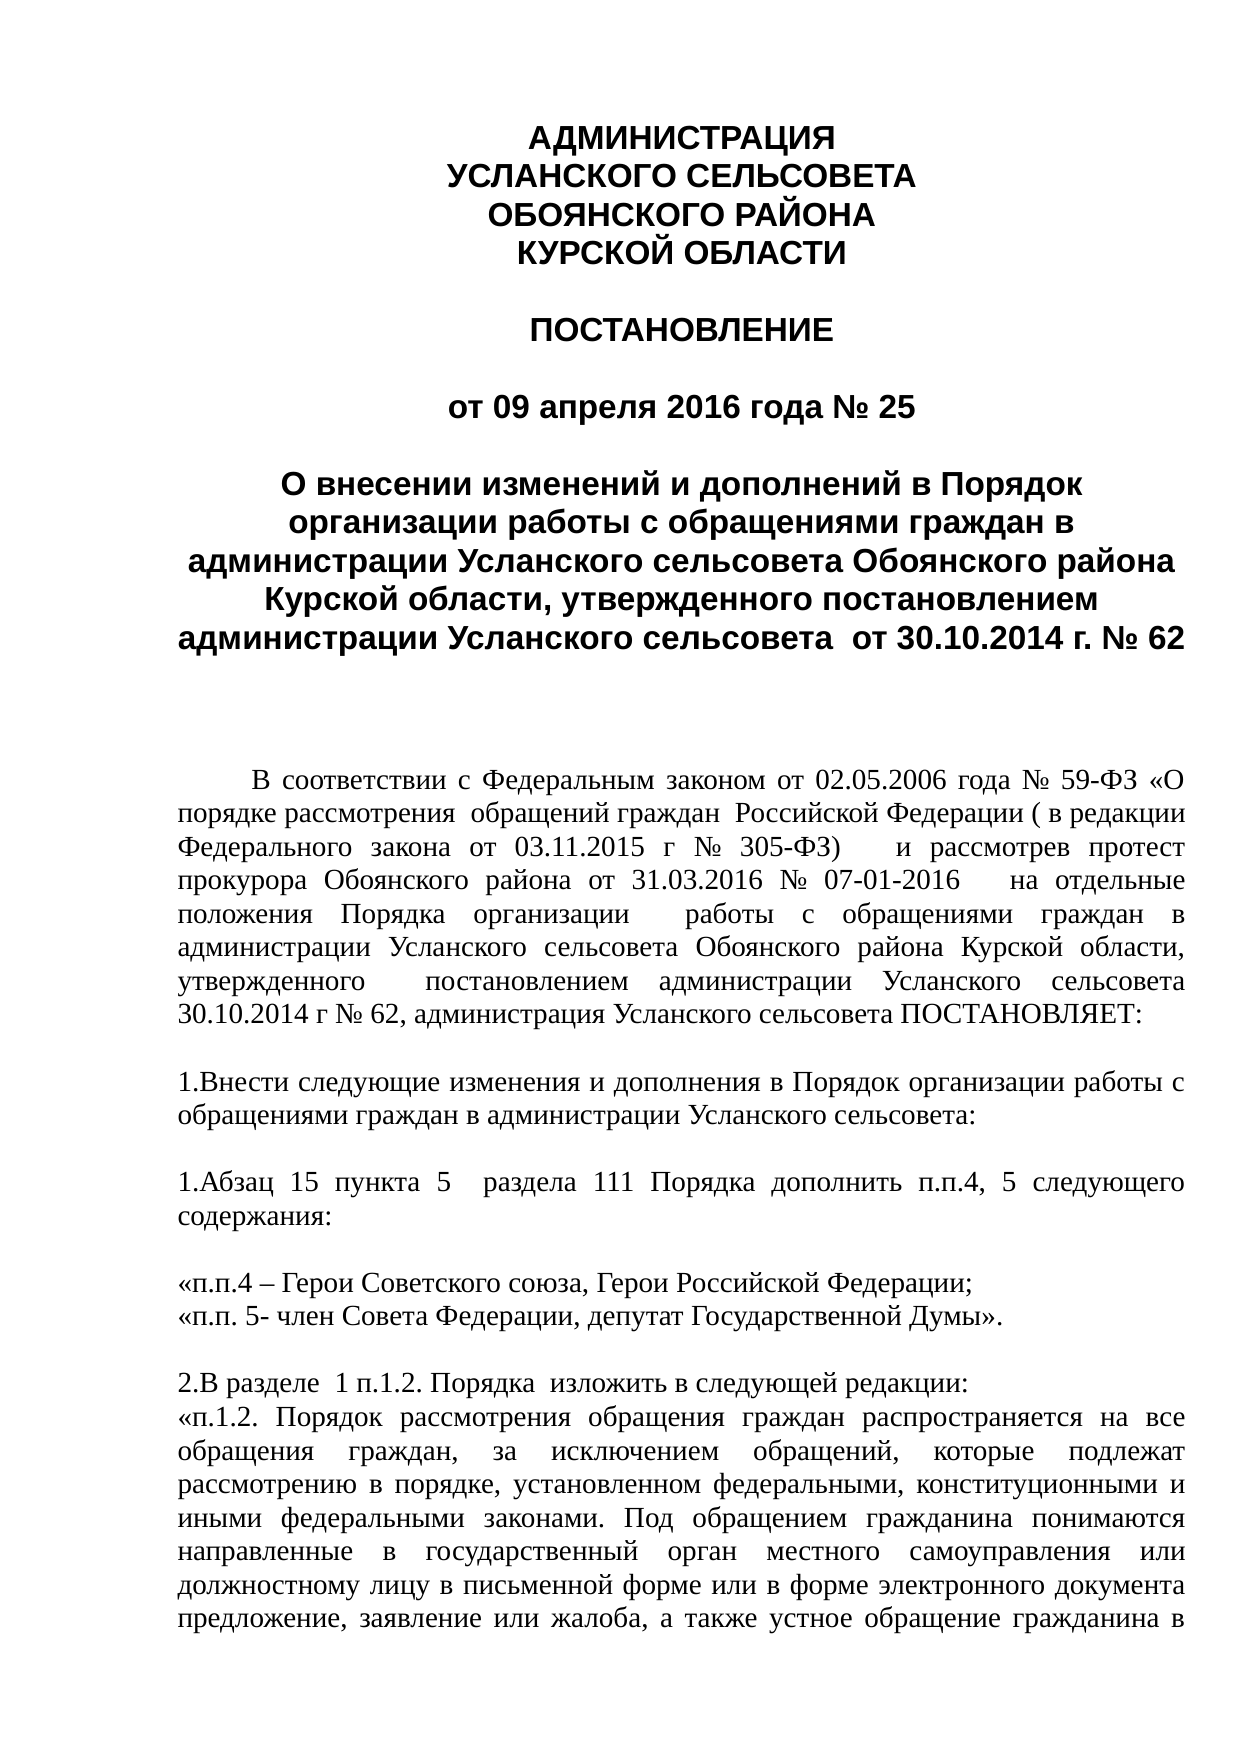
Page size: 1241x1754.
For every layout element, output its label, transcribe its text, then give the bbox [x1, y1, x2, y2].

text «п.п. 5- член Совета Федерации, депутат Государственной Думы». [177, 1298, 1186, 1332]
text О внесении изменений и дополнений в Порядок организации работы с обращениями граждан в администрации Усланского сельсовета Обоянского района Курской области, утвержденного постановлением администрации Усланского сельсовета от 30.10.2014 г. № 62 [177, 464, 1186, 656]
text УСЛАНСКОГО СЕЛЬСОВЕТА [177, 157, 1186, 195]
text «п.п.4 – Герои Советского союза, Герои Российской Федерации; [177, 1265, 1186, 1298]
text 1.Внести следующие изменения и дополнения в Порядок организации работы с обращениями граждан в администрации Усланского сельсовета: [177, 1064, 1186, 1131]
text В соответствии с Федеральным законом от 02.05.2006 года № 59-ФЗ «О порядке рассмотрения обращений граждан Российской Федерации ( в редакции Федерального закона от 03.11.2015 г № 305-ФЗ) и рассмотрев протест прокурора Обоянского района от 31.03.2016 № 07-01-2016 на отдельные положения Порядка организации работы с обращениями граждан в администрации Усланского сельсовета Обоянского района Курской области, утвержденного постановлением администрации Усланского сельсовета 30.10.2014 г № 62, администрация Усланского сельсовета ПОСТАНОВЛЯЕТ: [177, 762, 1186, 1030]
text ПОСТАНОВЛЕНИЕ [177, 310, 1186, 349]
text 2.В разделе 1 п.1.2. Порядка изложить в следующей редакции: [177, 1366, 1186, 1399]
text 1.Абзац 15 пункта 5 раздела 111 Порядка дополнить п.п.4, 5 следующего содержания: [177, 1164, 1186, 1231]
text АДМИНИСТРАЦИЯ [177, 118, 1186, 157]
text КУРСКОЙ ОБЛАСТИ [177, 233, 1186, 272]
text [177, 1399, 1186, 1634]
text от 09 апреля 2016 года № 25 [177, 387, 1186, 426]
text ОБОЯНСКОГО РАЙОНА [177, 195, 1186, 233]
